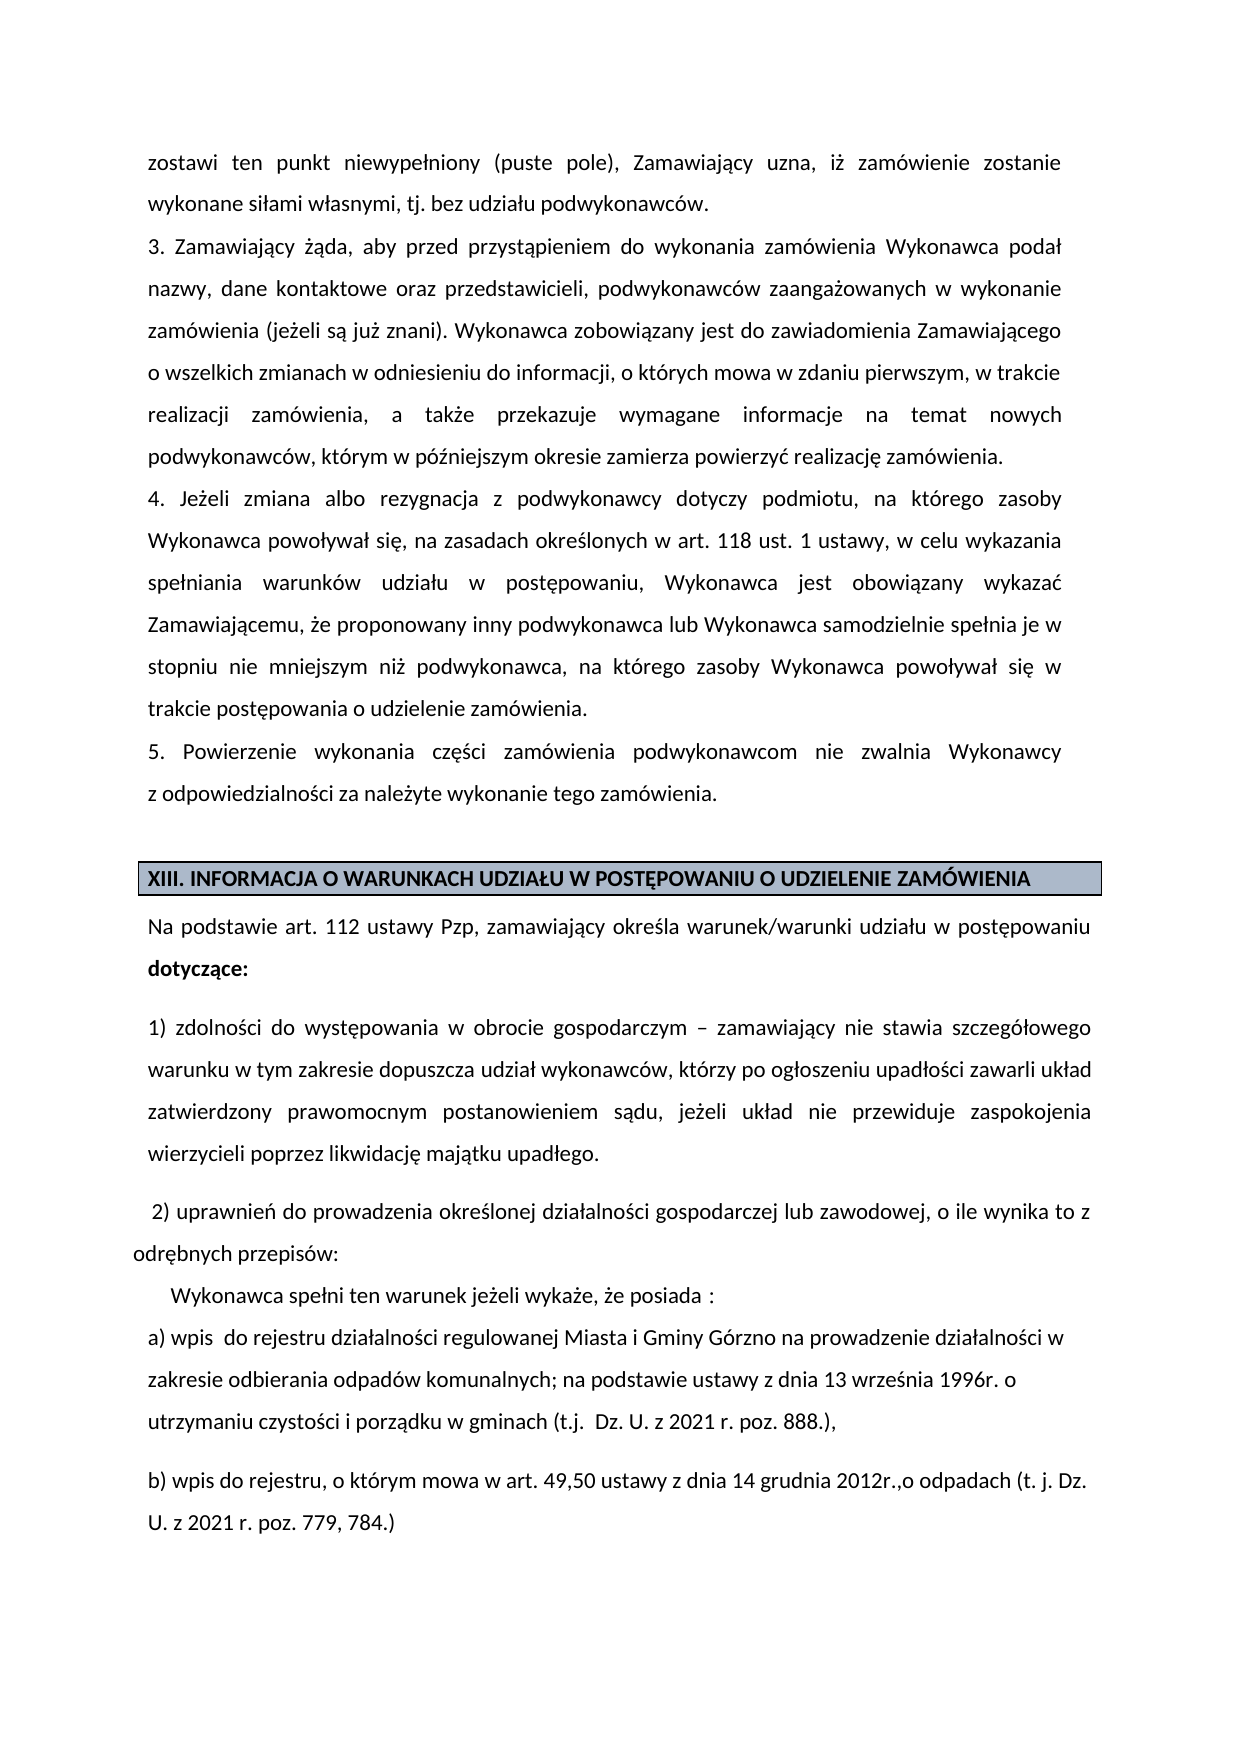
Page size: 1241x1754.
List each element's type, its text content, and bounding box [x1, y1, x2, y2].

text a) wpis do rejestru działalności regulowanej Miasta i Gminy Górzno na prowadzenie działalności w zakresie odbierania odpadów komunalnych; na podstawie ustawy z dnia 13 września 1996r. o utrzymaniu czystości i porządku w gminach (t.j. Dz. U. z 2021 r. poz. 888.), [148, 1323, 1093, 1435]
text 5. Powierzenie wykonania części zamówienia podwykonawcom nie zwalnia Wykonawcy z odpowiedzialności za należyte wykonanie tego zamówienia. [148, 737, 1063, 807]
text 3. Zamawiający żąda, aby przed przystąpieniem do wykonania zamówienia Wykonawca podał nazwy, dane kontaktowe oraz przedstawicieli, podwykonawców zaangażowanych w wykonanie zamówienia (jeżeli są już znani). Wykonawca zobowiązany jest do zawiadomienia Zamawiającego o wszelkich zmianach w odniesieniu do informacji, o których mowa w zdaniu pierwszym, w trakcie realizacji zamówienia, a także przekazuje wymagane informacje na temat nowych podwykonawców, którym w późniejszym okresie zamierza powierzyć realizację zamówienia. [148, 232, 1063, 470]
text 1) zdolności do występowania w obrocie gospodarczym – zamawiający nie stawia szczegółowego warunku w tym zakresie dopuszcza udział wykonawców, którzy po ogłoszeniu upadłości zawarli układ zatwierdzony prawomocnym postanowieniem sądu, jeżeli układ nie przewiduje zaspokojenia wierzycieli poprzez likwidację majątku upadłego. [148, 1013, 1093, 1167]
text Wykonawca spełni ten warunek jeżeli wykaże, że posiada : [170, 1281, 1093, 1309]
text b) wpis do rejestru, o którym mowa w art. 49,50 ustawy z dnia 14 grudnia 2012r.,o odpadach (t. j. Dz. U. z 2021 r. poz. 779, 784.) [148, 1466, 1093, 1536]
text Na podstawie art. 112 ustawy Pzp, zamawiający określa warunek/warunki udziału w postępowaniu dotyczące: [148, 912, 1093, 982]
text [148, 148, 1063, 218]
text XIII. INFORMACJA O WARUNKACH UDZIAŁU W POSTĘPOWANIU O UDZIELENIE ZAMÓWIENIA [139, 863, 1101, 894]
text 4. Jeżeli zmiana albo rezygnacja z podwykonawcy dotyczy podmiotu, na którego zasoby Wykonawca powoływał się, na zasadach określonych w art. 118 ust. 1 ustawy, w celu wykazania spełniania warunków udziału w postępowaniu, Wykonawca jest obowiązany wykazać Zamawiającemu, że proponowany inny podwykonawca lub Wykonawca samodzielnie spełnia je w stopniu nie mniejszym niż podwykonawca, na którego zasoby Wykonawca powoływał się w trakcie postępowania o udzielenie zamówienia. [148, 484, 1063, 722]
text 2) uprawnień do prowadzenia określonej działalności gospodarczej lub zawodowej, o ile wynika to z odrębnych przepisów: [133, 1197, 1093, 1267]
